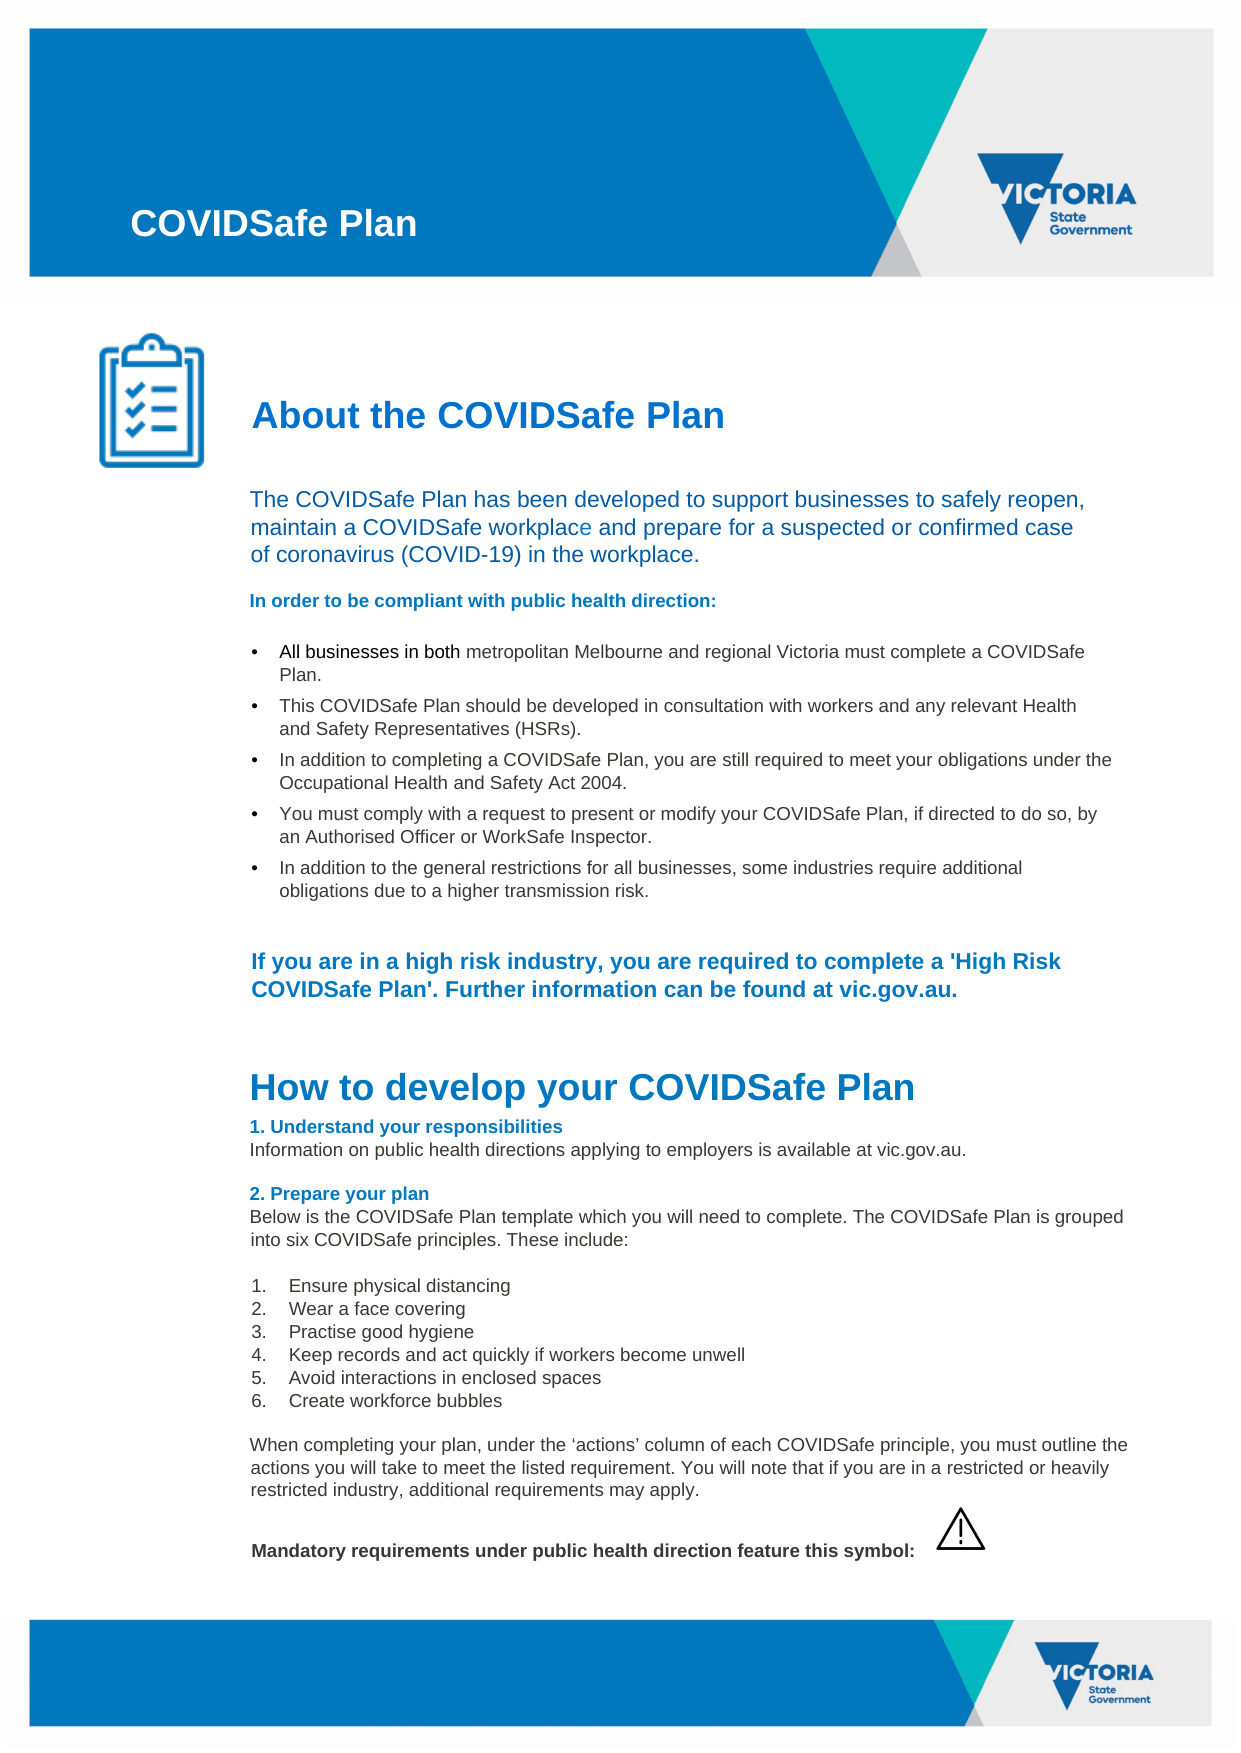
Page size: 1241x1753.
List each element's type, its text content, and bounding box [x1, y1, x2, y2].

list Avoid interactions in enclosed spaces [251, 1367, 1143, 1389]
list Wear a face covering [251, 1298, 1143, 1319]
subtitle How to develop your COVIDSafe Plan [249, 1065, 1143, 1108]
picture [69, 319, 235, 484]
list In addition to the general restrictions for all businesses, some industries require additional obligations due to a higher transmission risk. [251, 857, 1113, 901]
list In addition to completing a COVIDSafe Plan, you are still required to meet your obligations under the Occupational Health and Safety Act 2004. [251, 749, 1113, 793]
subtitle 2. Prepare your plan [249, 1182, 1146, 1204]
list All businesses in both metropolitan Melbourne and regional Victoria must complete a COVIDSafe Plan. [251, 641, 1113, 686]
text When completing your plan, under the ‘actions’ column of each COVIDSafe principle, you must outline the actions you will take to meet the listed requirement. You will note that if you are in a restricted or heavily restricted industry, additional requirements may apply. [249, 1434, 1143, 1501]
list Practise good hygiene [251, 1321, 1143, 1342]
picture [0, 0, 1240, 307]
text Mandatory requirements under public health direction feature this symbol: [251, 1502, 1146, 1562]
list Ensure physical distancing [251, 1274, 1143, 1296]
text Below is the COVIDSafe Plan template which you will need to complete. The COVIDSafe Plan is grouped into six COVIDSafe principles. These include: [249, 1206, 1143, 1250]
list Create workforce bubbles [251, 1390, 1143, 1412]
list Keep records and act quickly if workers become unwell [251, 1344, 1143, 1366]
text Information on public health directions applying to employers is available at vic.gov.au. [249, 1139, 1143, 1161]
list This COVIDSafe Plan should be developed in consultation with workers and any relevant Health and Safety Representatives (HSRs). [251, 695, 1113, 739]
text If you are in a high risk industry, you are required to complete a 'High Risk COVIDSafe Plan'. Further information can be found at vic.gov.au. [251, 948, 1146, 1002]
list You must comply with a request to present or modify your COVIDSafe Plan, if directed to do so, by an Authorised Officer or WorkSafe Inspector. [251, 803, 1113, 847]
picture [933, 1502, 989, 1558]
picture [0, 1617, 1238, 1750]
text 1. Understand your responsibilities [249, 1116, 1146, 1138]
text The COVIDSafe Plan has been developed to support businesses to safely reopen, maintain a COVIDSafe workplace and prepare for a suspected or confirmed case of coronavirus (COVID-19) in the workplace. [249, 307, 1088, 568]
text In order to be compliant with public health direction: [249, 589, 1146, 611]
